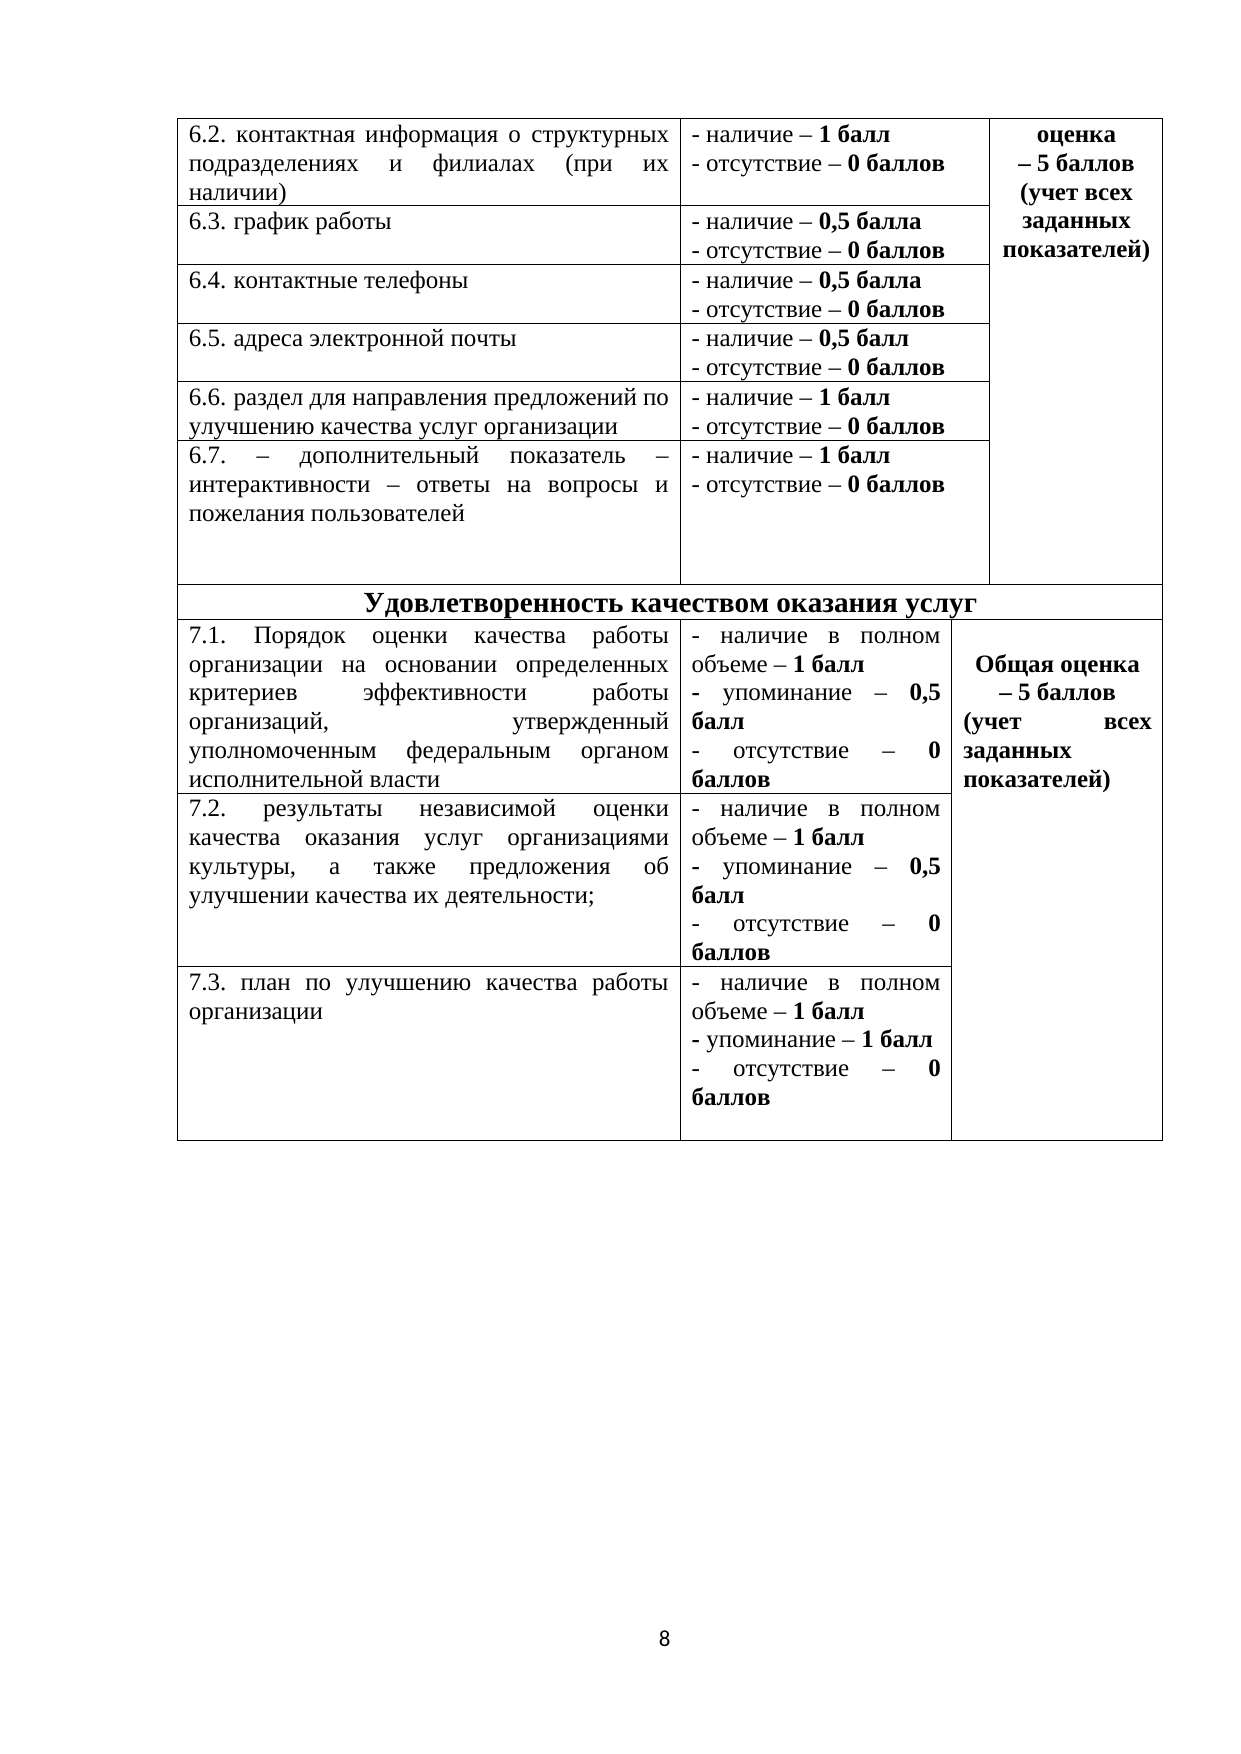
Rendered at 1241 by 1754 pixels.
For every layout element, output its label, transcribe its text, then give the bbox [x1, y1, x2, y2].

table_cell Общая оценка – 5 баллов (учет всех заданных показателей) [952, 620, 1162, 1139]
table_cell - наличие в полном объеме – 1 балл - упоминание – 0,5 балл - отсутствие – 0 баллов [681, 794, 951, 966]
table_cell - наличие – 1 балл - отсутствие – 0 баллов [681, 441, 989, 584]
table_cell 6.5. адреса электронной почты [178, 324, 680, 381]
table_cell 7.3. план по улучшению качества работы организации [178, 967, 680, 1139]
table_cell - наличие в полном объеме – 1 балл - упоминание – 0,5 балл - отсутствие – 0 баллов [681, 620, 951, 792]
table_cell 6.2. контактная информация о структурных подразделениях и филиалах (при их наличии) [178, 119, 680, 205]
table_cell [990, 119, 1162, 584]
table_cell - наличие – 0,5 балл - отсутствие – 0 баллов [681, 324, 989, 381]
table_cell - наличие в полном объеме – 1 балл - упоминание – 1 балл - отсутствие – 0 баллов [681, 967, 951, 1139]
table_cell Удовлетворенность качеством оказания услуг [178, 585, 1162, 619]
table_cell - наличие – 0,5 балла - отсутствие – 0 баллов [681, 265, 989, 322]
table_cell - наличие – 1 балл - отсутствие – 0 баллов [681, 382, 989, 439]
table_cell 7.2. результаты независимой оценки качества оказания услуг организациями культуры, а также предложения об улучшении качества их деятельности; [178, 794, 680, 966]
table_cell 6.7. – дополнительный показатель – интерактивности – ответы на вопросы и пожелания пользователей [178, 441, 680, 584]
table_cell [681, 206, 989, 264]
table_cell 7.1. Порядок оценки качества работы организации на основании определенных критериев эффективности работы организаций, утвержденный уполномоченным федеральным органом исполнительной власти [178, 620, 680, 792]
table_cell 6.4. контактные телефоны [178, 265, 680, 322]
table_cell 6.3. график работы [178, 206, 680, 264]
table_cell - наличие – 1 балл - отсутствие – 0 баллов [681, 119, 989, 205]
table_cell 6.6. раздел для направления предложений по улучшению качества услуг организации [178, 382, 680, 439]
